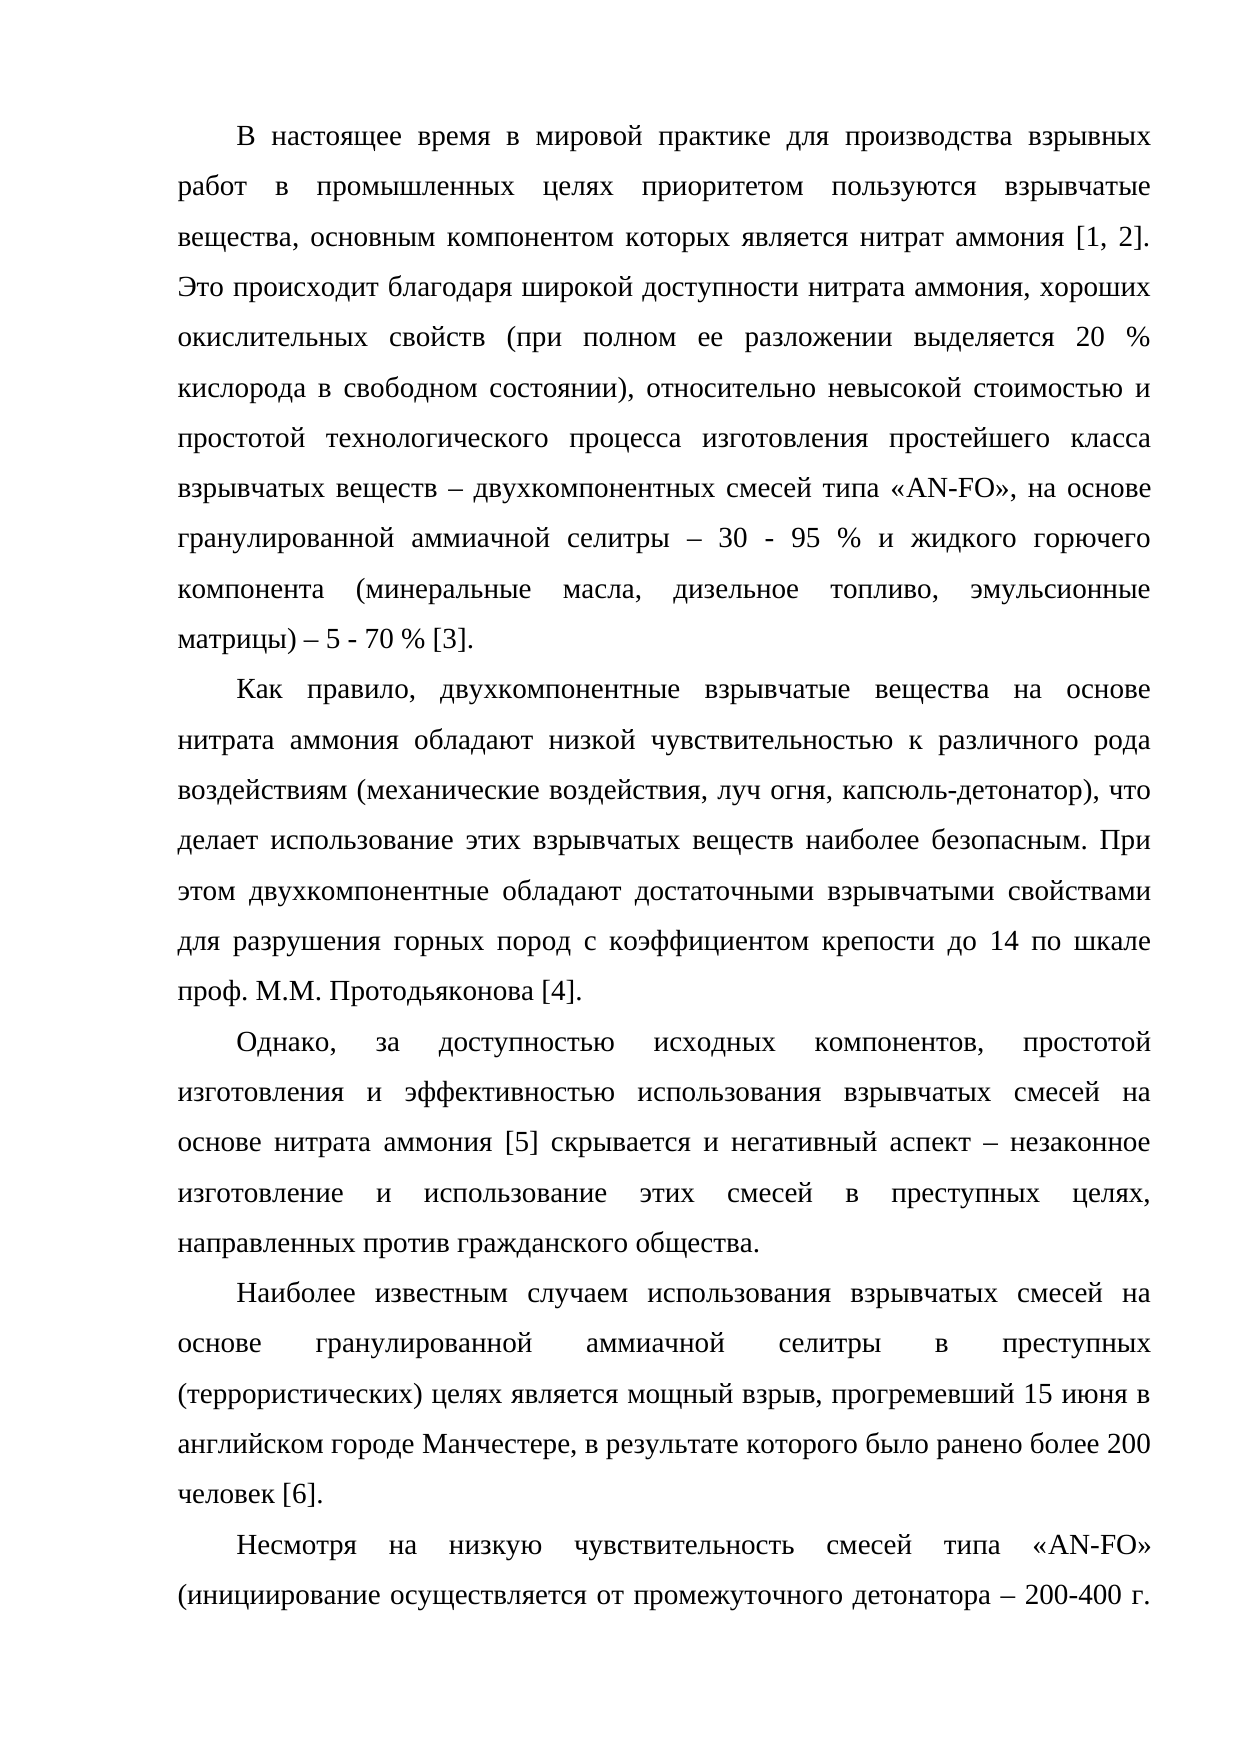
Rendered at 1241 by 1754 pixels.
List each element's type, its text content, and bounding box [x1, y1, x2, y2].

text В настоящее время в мировой практике для производства взрывных работ в промышленных целях приоритетом пользуются взрывчатые вещества, основным компонентом которых является нитрат аммония [1, 2]. Это происходит благодаря широкой доступности нитрата аммония, хороших окислительных свойств (при полном ее разложении выделяется 20 % кислорода в свободном состоянии), относительно невысокой стоимостью и простотой технологического процесса изготовления простейшего класса взрывчатых веществ – двухкомпонентных смесей типа «AN-FO», на основе гранулированной аммиачной селитры – 30 - 95 % и жидкого горючего компонента (минеральные масла, дизельное топливо, эмульсионные матрицы) – 5 - 70 % [3]. [177, 118, 1152, 655]
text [177, 1527, 1152, 1611]
text Как правило, двухкомпонентные взрывчатые вещества на основе нитрата аммония обладают низкой чувствительностью к различного рода воздействиям (механические воздействия, луч огня, капсюль-детонатор), что делает использование этих взрывчатых веществ наиболее безопасным. При этом двухкомпонентные обладают достаточными взрывчатыми свойствами для разрушения горных пород с коэффициентом крепости до 14 по шкале проф. М.М. Протодьяконова [4]. [177, 672, 1152, 1007]
text Однако, за доступностью исходных компонентов, простотой изготовления и эффективностью использования взрывчатых смесей на основе нитрата аммония [5] скрывается и негативный аспект – незаконное изготовление и использование этих смесей в преступных целях, направленных против гражданского общества. [177, 1024, 1152, 1258]
text Наиболее известным случаем использования взрывчатых смесей на основе гранулированной аммиачной селитры в преступных (террористических) целях является мощный взрыв, прогремевший 15 июня в английском городе Манчестере, в результате которого было ранено более 200 человек [6]. [177, 1275, 1152, 1510]
